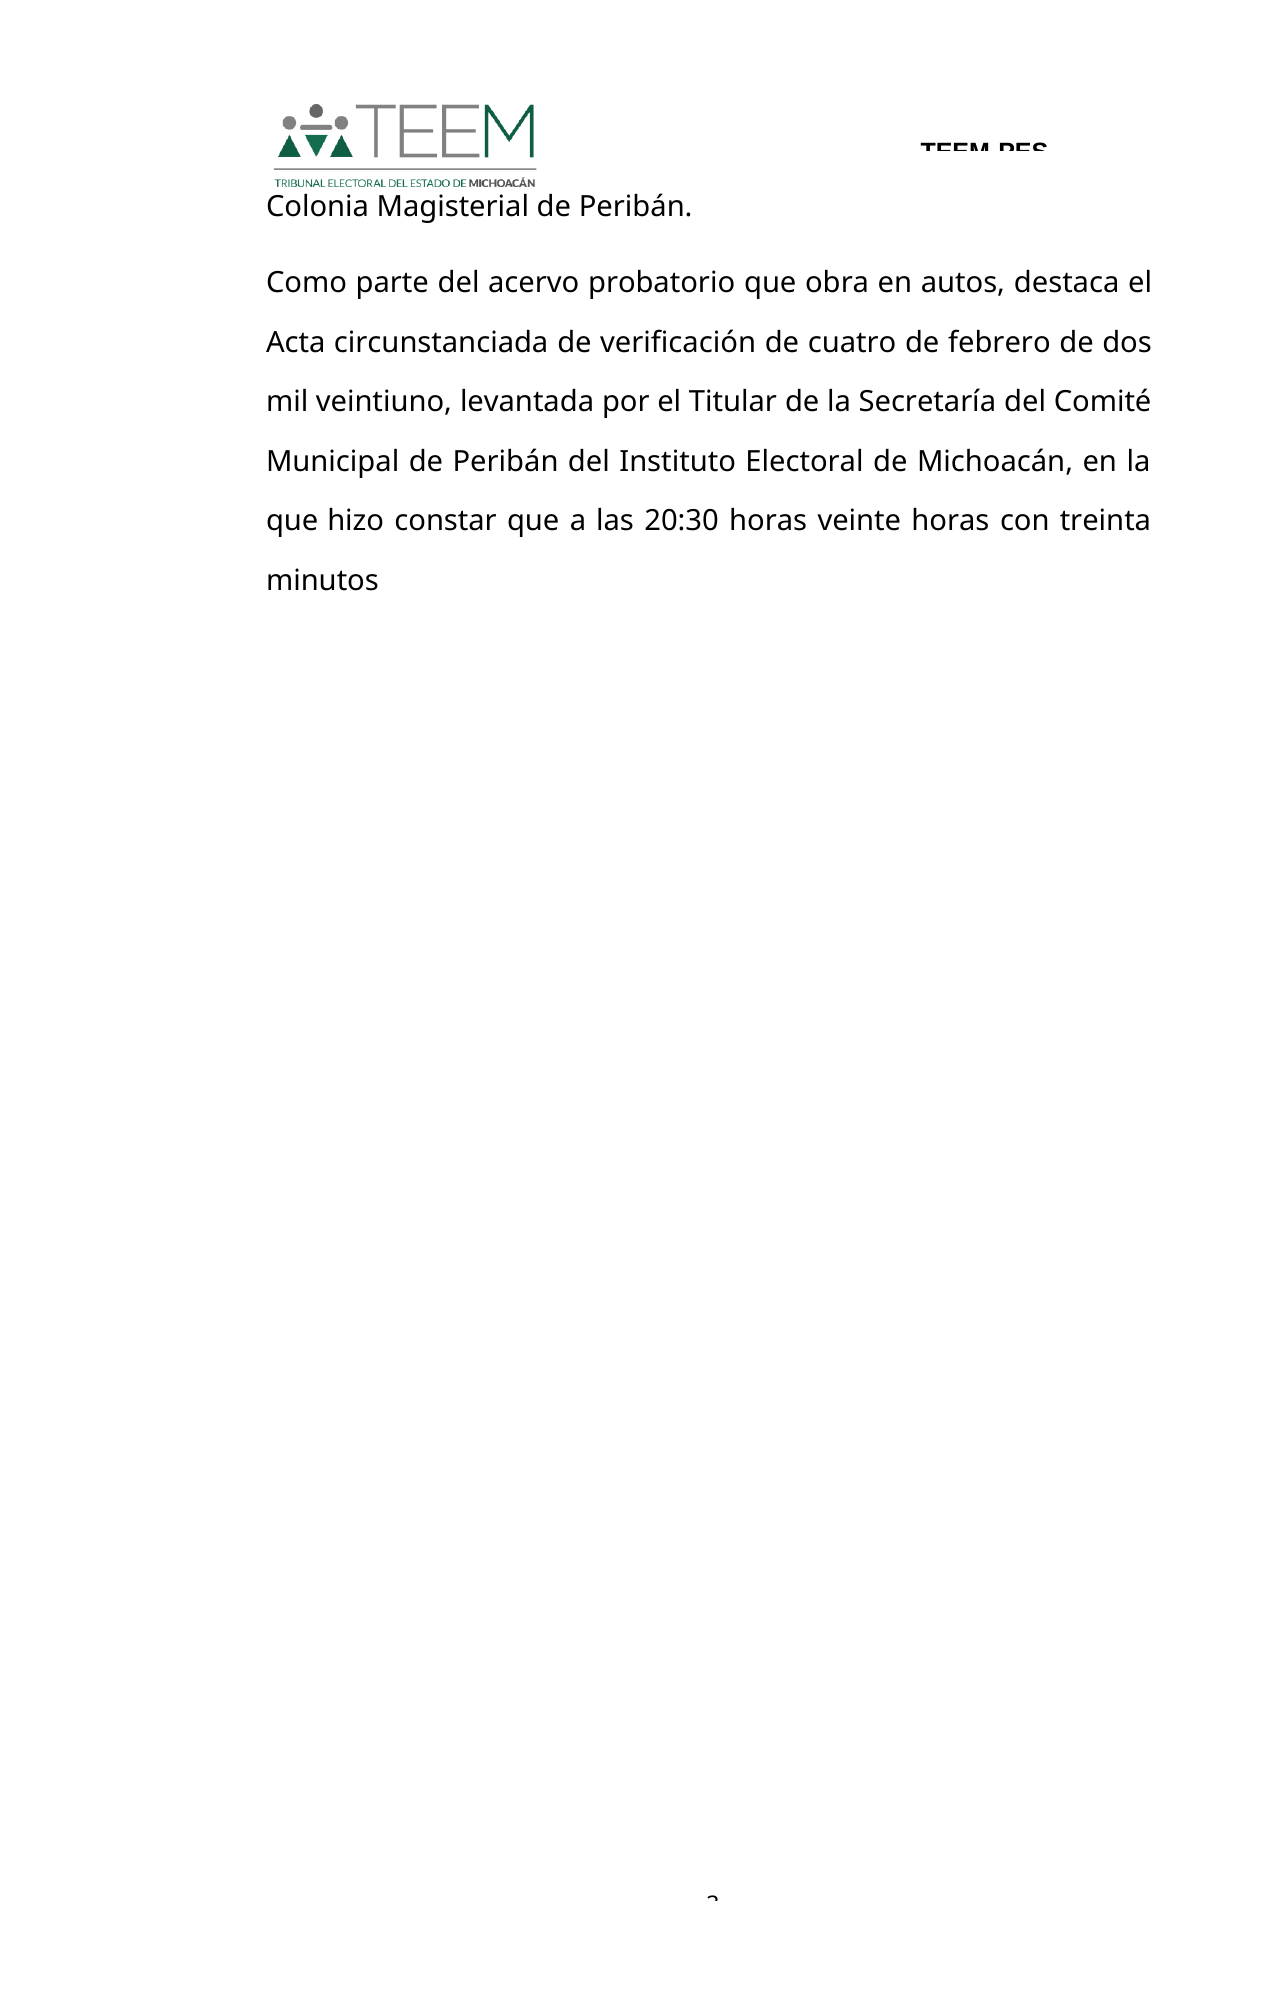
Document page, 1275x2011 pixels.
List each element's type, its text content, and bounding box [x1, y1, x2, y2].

picture [273, 104, 537, 185]
text Como parte del acervo probatorio que obra en autos, destaca el Acta circunstanciada de verificación de cuatro de febrero de dos mil veintiuno, levantada por el Titular de la Secretaría del Comité Municipal de Peribán del Instituto Electoral de Michoacán, en la que hizo constar que a las 20:30 horas veinte horas con treinta minutos [266, 262, 1152, 599]
